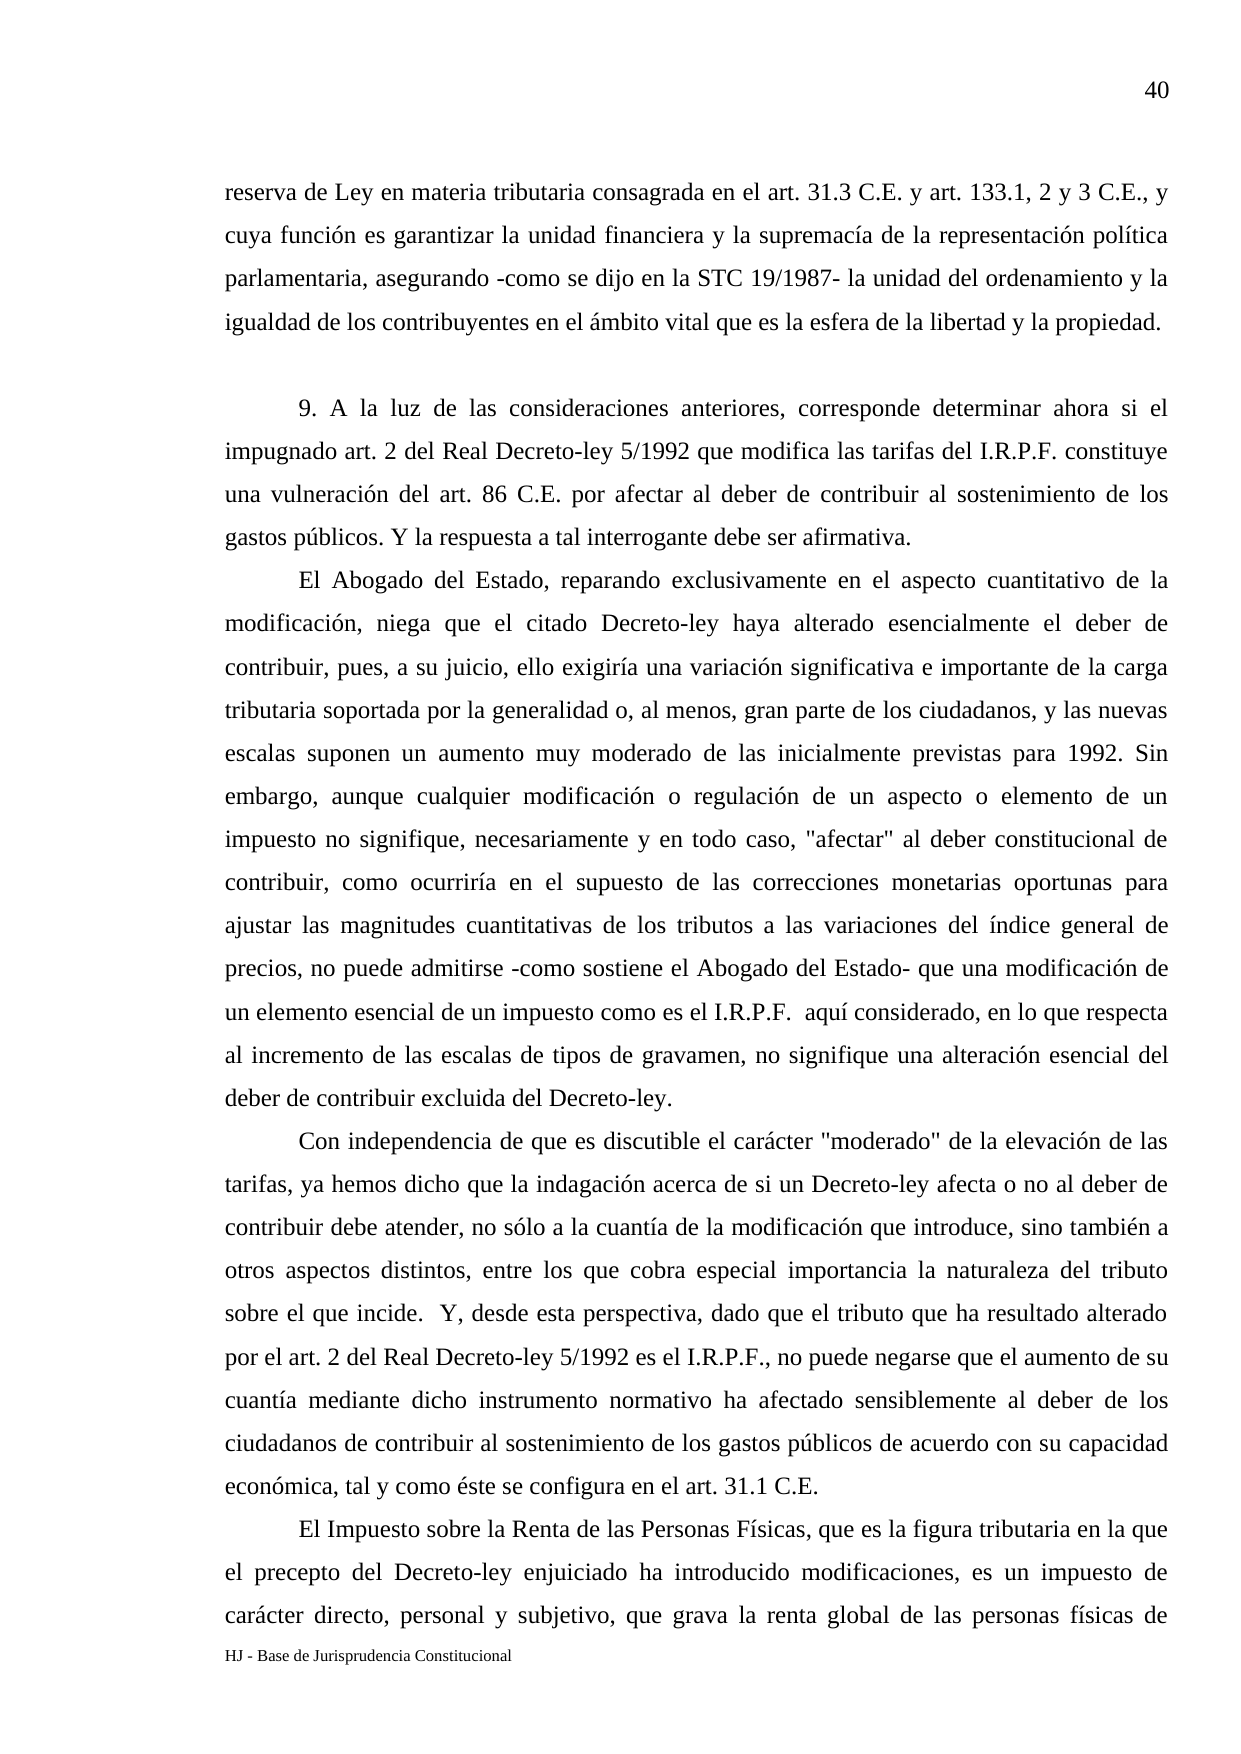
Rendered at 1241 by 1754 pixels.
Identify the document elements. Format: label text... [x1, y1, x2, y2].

text El Abogado del Estado, reparando exclusivamente en el aspecto cuantitativo de la modificación, niega que el citado Decreto-ley haya alterado esencialmente el deber de contribuir, pues, a su juicio, ello exigiría una variación significativa e importante de la carga tributaria soportada por la generalidad o, al menos, gran parte de los ciudadanos, y las nuevas escalas suponen un aumento muy moderado de las inicialmente previstas para 1992. Sin embargo, aunque cualquier modificación o regulación de un aspecto o elemento de un impuesto no signifique, necesariamente y en todo caso, "afectar" al deber constitucional de contribuir, como ocurriría en el supuesto de las correcciones monetarias oportunas para ajustar las magnitudes cuantitativas de los tributos a las variaciones del índice general de precios, no puede admitirse -como sostiene el Abogado del Estado- que una modificación de un elemento esencial de un impuesto como es el I.R.P.F. aquí considerado, en lo que respecta al incremento de las escalas de tipos de gravamen, no signifique una alteración esencial del deber de contribuir excluida del Decreto-ley. [224, 565, 1169, 1112]
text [224, 1514, 1169, 1629]
text Con independencia de que es discutible el carácter "moderado" de la elevación de las tarifas, ya hemos dicho que la indagación acerca de si un Decreto-ley afecta o no al deber de contribuir debe atender, no sólo a la cuantía de la modificación que introduce, sino también a otros aspectos distintos, entre los que cobra especial importancia la naturaleza del tributo sobre el que incide. Y, desde esta perspectiva, dado que el tributo que ha resultado alterado por el art. 2 del Real Decreto-ley 5/1992 es el I.R.P.F., no puede negarse que el aumento de su cuantía mediante dicho instrumento normativo ha afectado sensiblemente al deber de los ciudadanos de contribuir al sostenimiento de los gastos públicos de acuerdo con su capacidad económica, tal y como éste se configura en el art. 31.1 C.E. [224, 1126, 1169, 1500]
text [224, 177, 1169, 335]
text 9. A la luz de las consideraciones anteriores, corresponde determinar ahora si el impugnado art. 2 del Real Decreto-ley 5/1992 que modifica las tarifas del I.R.P.F. constituye una vulneración del art. 86 C.E. por afectar al deber de contribuir al sostenimiento de los gastos públicos. Y la respuesta a tal interrogante debe ser afirmativa. [224, 393, 1169, 551]
